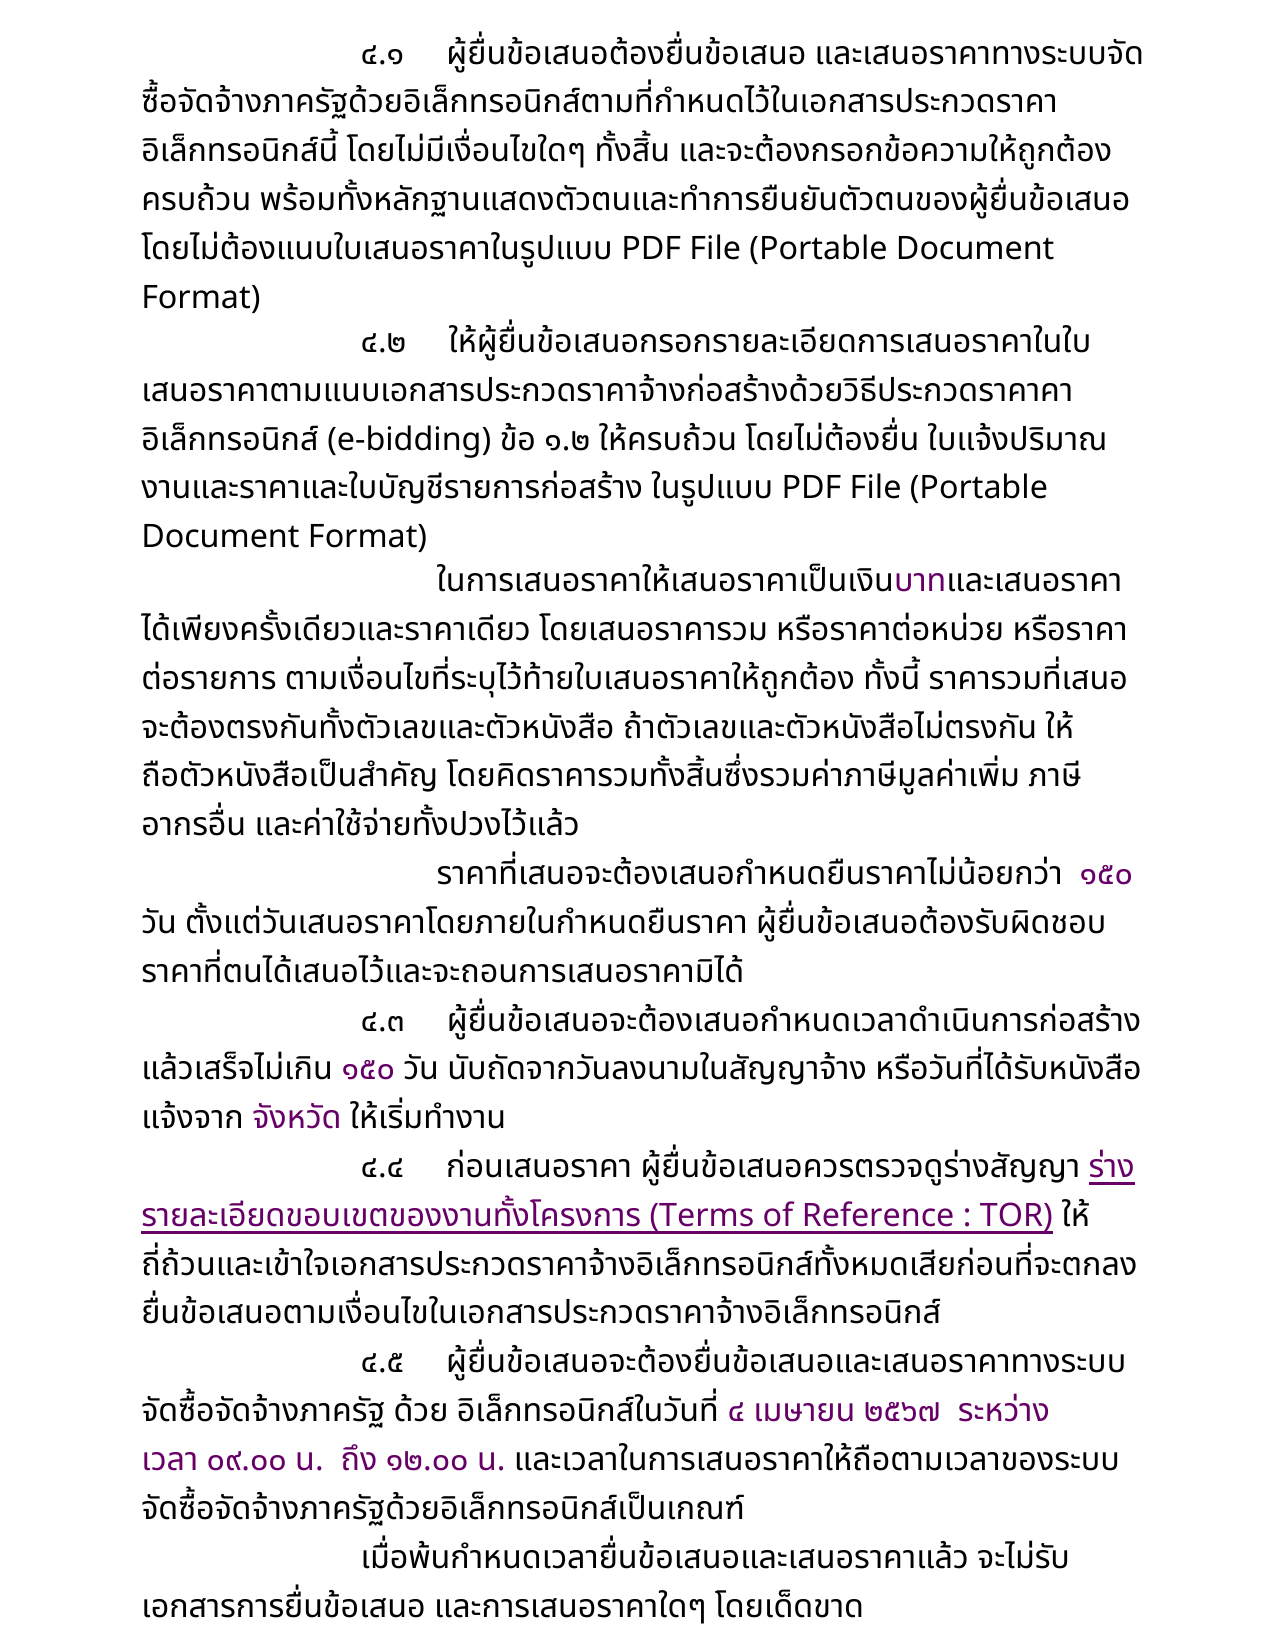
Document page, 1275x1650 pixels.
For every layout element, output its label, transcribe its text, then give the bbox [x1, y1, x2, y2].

table_cell เมื่อพ้นกำหนดเวลายื่นข้อเสนอและเสนอราคาแล้ว จะไม่รับเอกสารการยื่นข้อเสนอ และการเสนอราคาใดๆ โดยเด็ดขาด [141, 1534, 1146, 1631]
table_cell ๔.๓ ผู้ยื่นข้อเสนอจะต้องเสนอกำหนดเวลาดำเนินการก่อสร้างแล้วเสร็จไม่เกิน ๑๕๐ วัน นับถัดจากวันลงนามในสัญญาจ้าง หรือวันที่ได้รับหนังสือแจ้งจาก จังหวัด ให้เริ่มทำงาน [141, 996, 1146, 1143]
table_cell ๔.๒ ให้ผู้ยื่นข้อเสนอกรอกรายละเอียดการเสนอราคาในใบเสนอราคาตามแนบเอกสารประกวดราคาจ้างก่อสร้างด้วยวิธีประกวดราคาคาอิเล็กทรอนิกส์ (e-bidding) ข้อ ๑.๒ ให้ครบถ้วน โดยไม่ต้องยื่น ใบแจ้งปริมาณงานและราคาและใบบัญชีรายการก่อสร้าง ในรูปแบบ PDF File (Portable Document Format) [141, 318, 1146, 557]
table_cell ในการเสนอราคาให้เสนอราคาเป็นเงินบาทและเสนอราคาได้เพียงครั้งเดียวและราคาเดียว โดยเสนอราคารวม หรือราคาต่อหน่วย หรือราคาต่อรายการ ตามเงื่อนไขที่ระบุไว้ท้ายใบเสนอราคาให้ถูกต้อง ทั้งนี้ ราคารวมที่เสนอจะต้องตรงกันทั้งตัวเลขและตัวหนังสือ ถ้าตัวเลขและตัวหนังสือไม่ตรงกัน ให้ถือตัวหนังสือเป็นสำคัญ โดยคิดราคารวมทั้งสิ้นซึ่งรวมค่าภาษีมูลค่าเพิ่ม ภาษีอากรอื่น และค่าใช้จ่ายทั้งปวงไว้แล้ว [141, 557, 1146, 850]
table_cell ๔.๑ ผู้ยื่นข้อเสนอต้องยื่นข้อเสนอ และเสนอราคาทางระบบจัดซื้อจัดจ้างภาครัฐด้วยอิเล็กทรอนิกส์ตามที่กำหนดไว้ในเอกสารประกวดราคาอิเล็กทรอนิกส์นี้ โดยไม่มีเงื่อนไขใดๆ ทั้งสิ้น และจะต้องกรอกข้อความให้ถูกต้องครบถ้วน พร้อมทั้งหลักฐานแสดงตัวตนและทำการยืนยันตัวตนของผู้ยื่นข้อเสนอ โดยไม่ต้องแนบใบเสนอราคาในรูปแบบ PDF File (Portable Document Format) [141, 30, 1146, 318]
table_cell ราคาที่เสนอจะต้องเสนอกำหนดยืนราคาไม่น้อยกว่า ๑๕๐ วัน ตั้งแต่วันเสนอราคาโดยภายในกำหนดยืนราคา ผู้ยื่นข้อเสนอต้องรับผิดชอบราคาที่ตนได้เสนอไว้และจะถอนการเสนอราคามิได้ [141, 850, 1146, 996]
table_cell ๔.๕ ผู้ยื่นข้อเสนอจะต้องยื่นข้อเสนอและเสนอราคาทางระบบจัดซื้อจัดจ้างภาครัฐ ด้วย อิเล็กทรอนิกส์ในวันที่ ๔ เมษายน ๒๕๖๗ ระหว่างเวลา ๐๙.๐๐ น. ถึง ๑๒.๐๐ น. และเวลาในการเสนอราคาให้ถือตามเวลาของระบบจัดซื้อจัดจ้างภาครัฐด้วยอิเล็กทรอนิกส์เป็นเกณฑ์ [141, 1338, 1146, 1534]
table_cell ๔.๔ ก่อนเสนอราคา ผู้ยื่นข้อเสนอควรตรวจดูร่างสัญญา ร่างรายละเอียดขอบเขตของงานทั้งโครงการ (Terms of Reference : TOR) ให้ถี่ถ้วนและเข้าใจเอกสารประกวดราคาจ้างอิเล็กทรอนิกส์ทั้งหมดเสียก่อนที่จะตกลงยื่นข้อเสนอตามเงื่อนไขในเอกสารประกวดราคาจ้างอิเล็กทรอนิกส์ [141, 1143, 1146, 1338]
